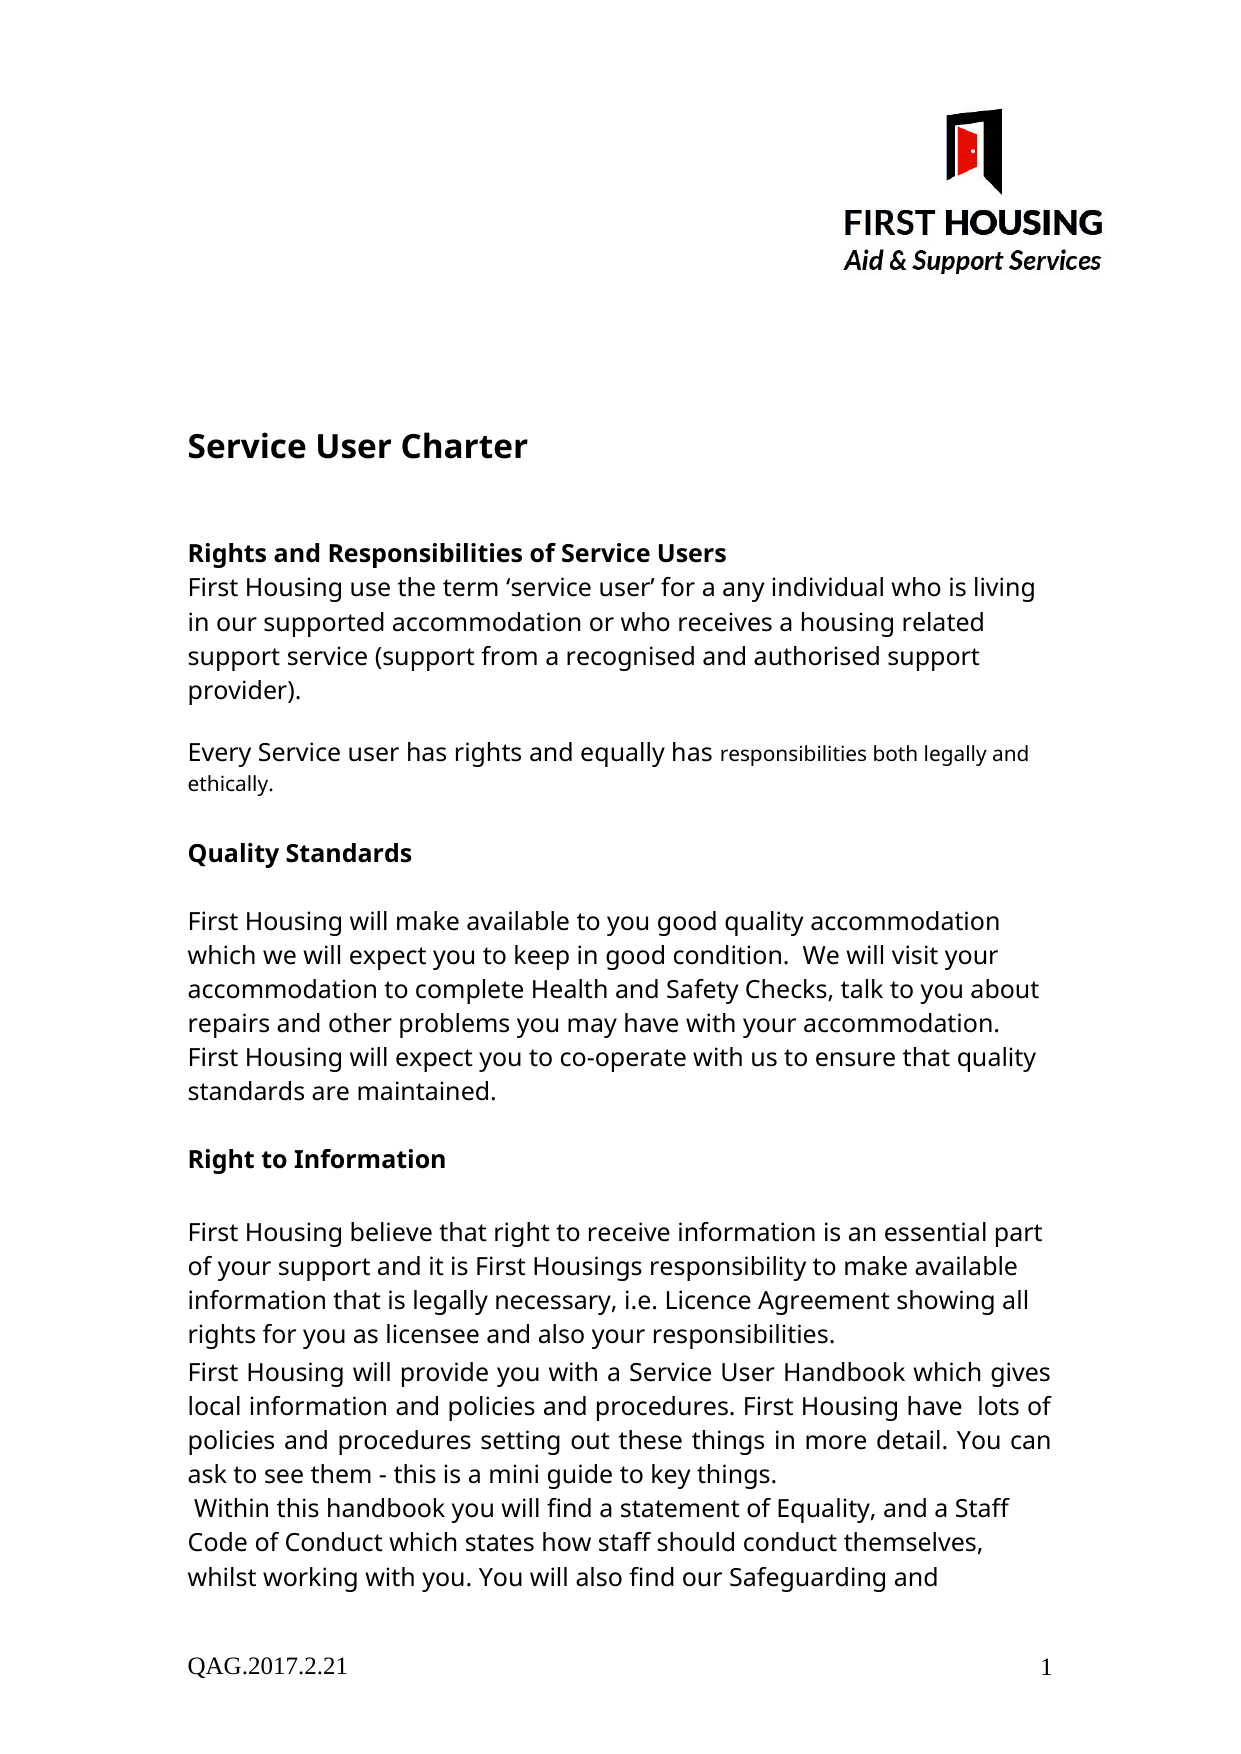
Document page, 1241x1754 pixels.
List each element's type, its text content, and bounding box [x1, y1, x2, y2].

text First Housing will make available to you good quality accommodation which we will expect you to keep in good condition. We will visit your accommodation to complete Health and Safety Checks, talk to you about repairs and other problems you may have with your accommodation. First Housing will expect you to co-operate with us to ensure that quality standards are maintained. [187, 904, 1053, 1108]
picture [806, 74, 1136, 300]
text First Housing believe that right to receive information is an essential part of your support and it is First Housings responsibility to make available information that is legally necessary, i.e. Licence Agreement showing all rights for you as licensee and also your responsibilities. [187, 1214, 1053, 1351]
text Every Service user has rights and equally has responsibilities both legally and ethically. [187, 735, 1053, 797]
text Rights and Responsibilities of Service Users [187, 536, 1053, 570]
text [187, 1491, 1053, 1593]
text Quality Standards [187, 836, 1053, 869]
text First Housing use the term ‘service user’ for a any individual who is living in our supported accommodation or who receives a housing related support service (support from a recognised and authorised support provider). [187, 570, 1053, 706]
text Service User Charter [187, 422, 1053, 468]
text Right to Information [187, 1142, 1053, 1176]
text First Housing will provide you with a Service User Handbook which gives local information and policies and procedures. First Housing have lots of policies and procedures setting out these things in more detail. You can ask to see them - this is a mini guide to key things. [187, 1355, 1053, 1491]
